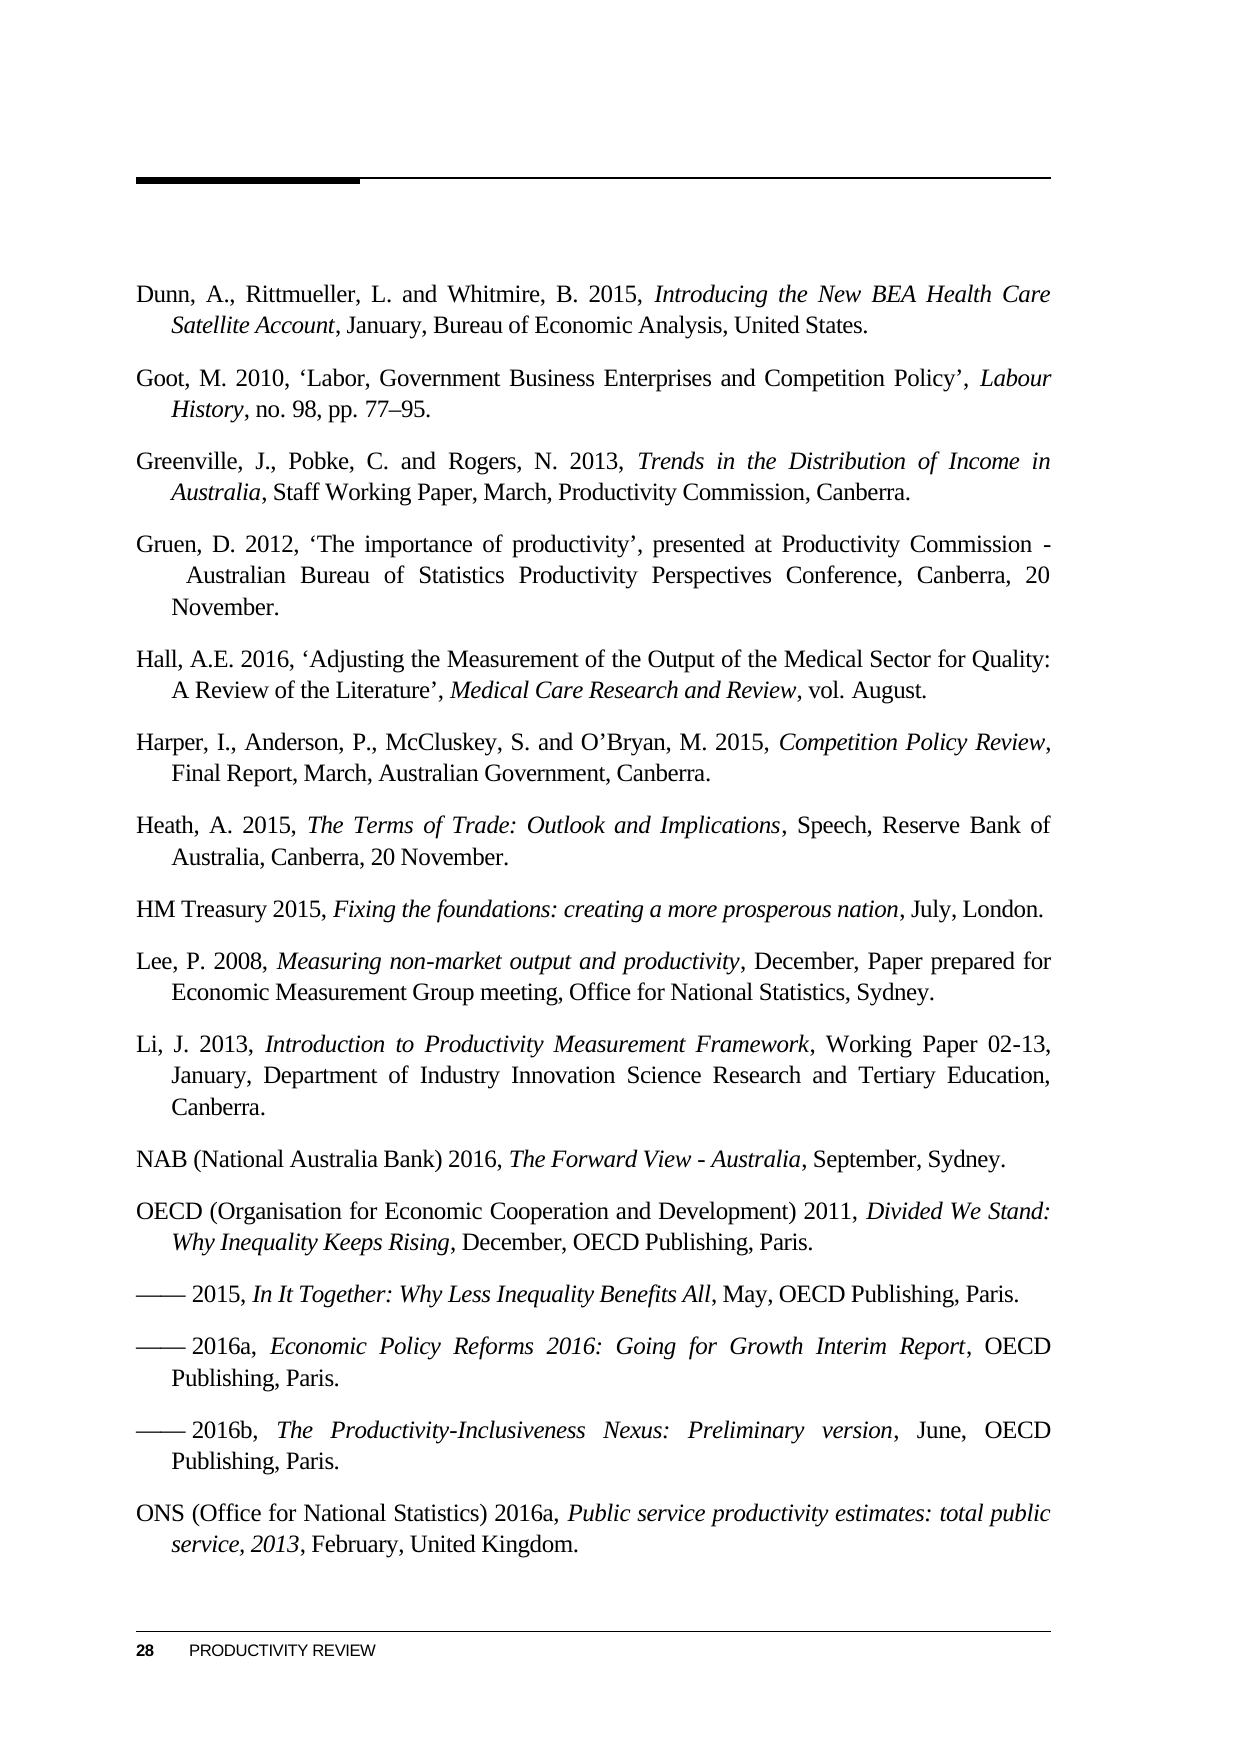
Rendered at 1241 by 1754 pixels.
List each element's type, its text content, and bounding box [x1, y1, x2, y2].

text —— 2016a, Economic Policy Reforms 2016: Going for Growth Interim Report, OECD Publishing, Paris. [136, 1329, 1051, 1391]
text —— 2015, In It Together: Why Less Inequality Benefits All, May, OECD Publishing, Paris. [136, 1277, 1051, 1308]
text Li, J. 2013, Introduction to Productivity Measurement Framework, Working Paper 02-13, January, Department of Industry Innovation Science Research and Tertiary Education, Canberra. [136, 1027, 1051, 1121]
text Gruen, D. 2012, ‘The importance of productivity’, presented at Productivity Commission - Australian Bureau of Statistics Productivity Perspectives Conference, Canberra, 20 November. [136, 527, 1051, 621]
text Lee, P. 2008, Measuring non-market output and productivity, December, Paper prepared for Economic Measurement Group meeting, Office for National Statistics, Sydney. [136, 943, 1051, 1006]
text Hall, A.E. 2016, ‘Adjusting the Measurement of the Output of the Medical Sector for Quality: A Review of the Literature’, Medical Care Research and Review, vol. August. [136, 641, 1051, 704]
text —— 2016b, The Productivity-Inclusiveness Nexus: Preliminary version, June, OECD Publishing, Paris. [136, 1412, 1051, 1475]
text OECD (Organisation for Economic Cooperation and Development) 2011, Divided We Stand: Why Inequality Keeps Rising, December, OECD Publishing, Paris. [136, 1193, 1051, 1256]
text Greenville, J., Pobke, C. and Rogers, N. 2013, Trends in the Distribution of Income in Australia, Staff Working Paper, March, Productivity Commission, Canberra. [136, 443, 1051, 506]
text Goot, M. 2010, ‘Labor, Government Business Enterprises and Competition Policy’, Labour History, no. 98, pp. 77–95. [136, 360, 1051, 423]
text Heath, A. 2015, The Terms of Trade: Outlook and Implications, Speech, Reserve Bank of Australia, Canberra, 20 November. [136, 808, 1051, 871]
text Harper, I., Anderson, P., McCluskey, S. and O’Bryan, M. 2015, Competition Policy Review, Final Report, March, Australian Government, Canberra. [136, 725, 1051, 787]
text Dunn, A., Rittmueller, L. and Whitmire, B. 2015, Introducing the New BEA Health Care Satellite Account, January, Bureau of Economic Analysis, United States. [136, 277, 1051, 339]
text ONS (Office for National Statistics) 2016a, Public service productivity estimates: total public service, 2013, February, United Kingdom. [136, 1496, 1051, 1558]
text NAB (National Australia Bank) 2016, The Forward View - Australia, September, Sydney. [136, 1141, 1051, 1173]
text HM Treasury 2015, Fixing the foundations: creating a more prosperous nation, July, London. [136, 891, 1051, 923]
